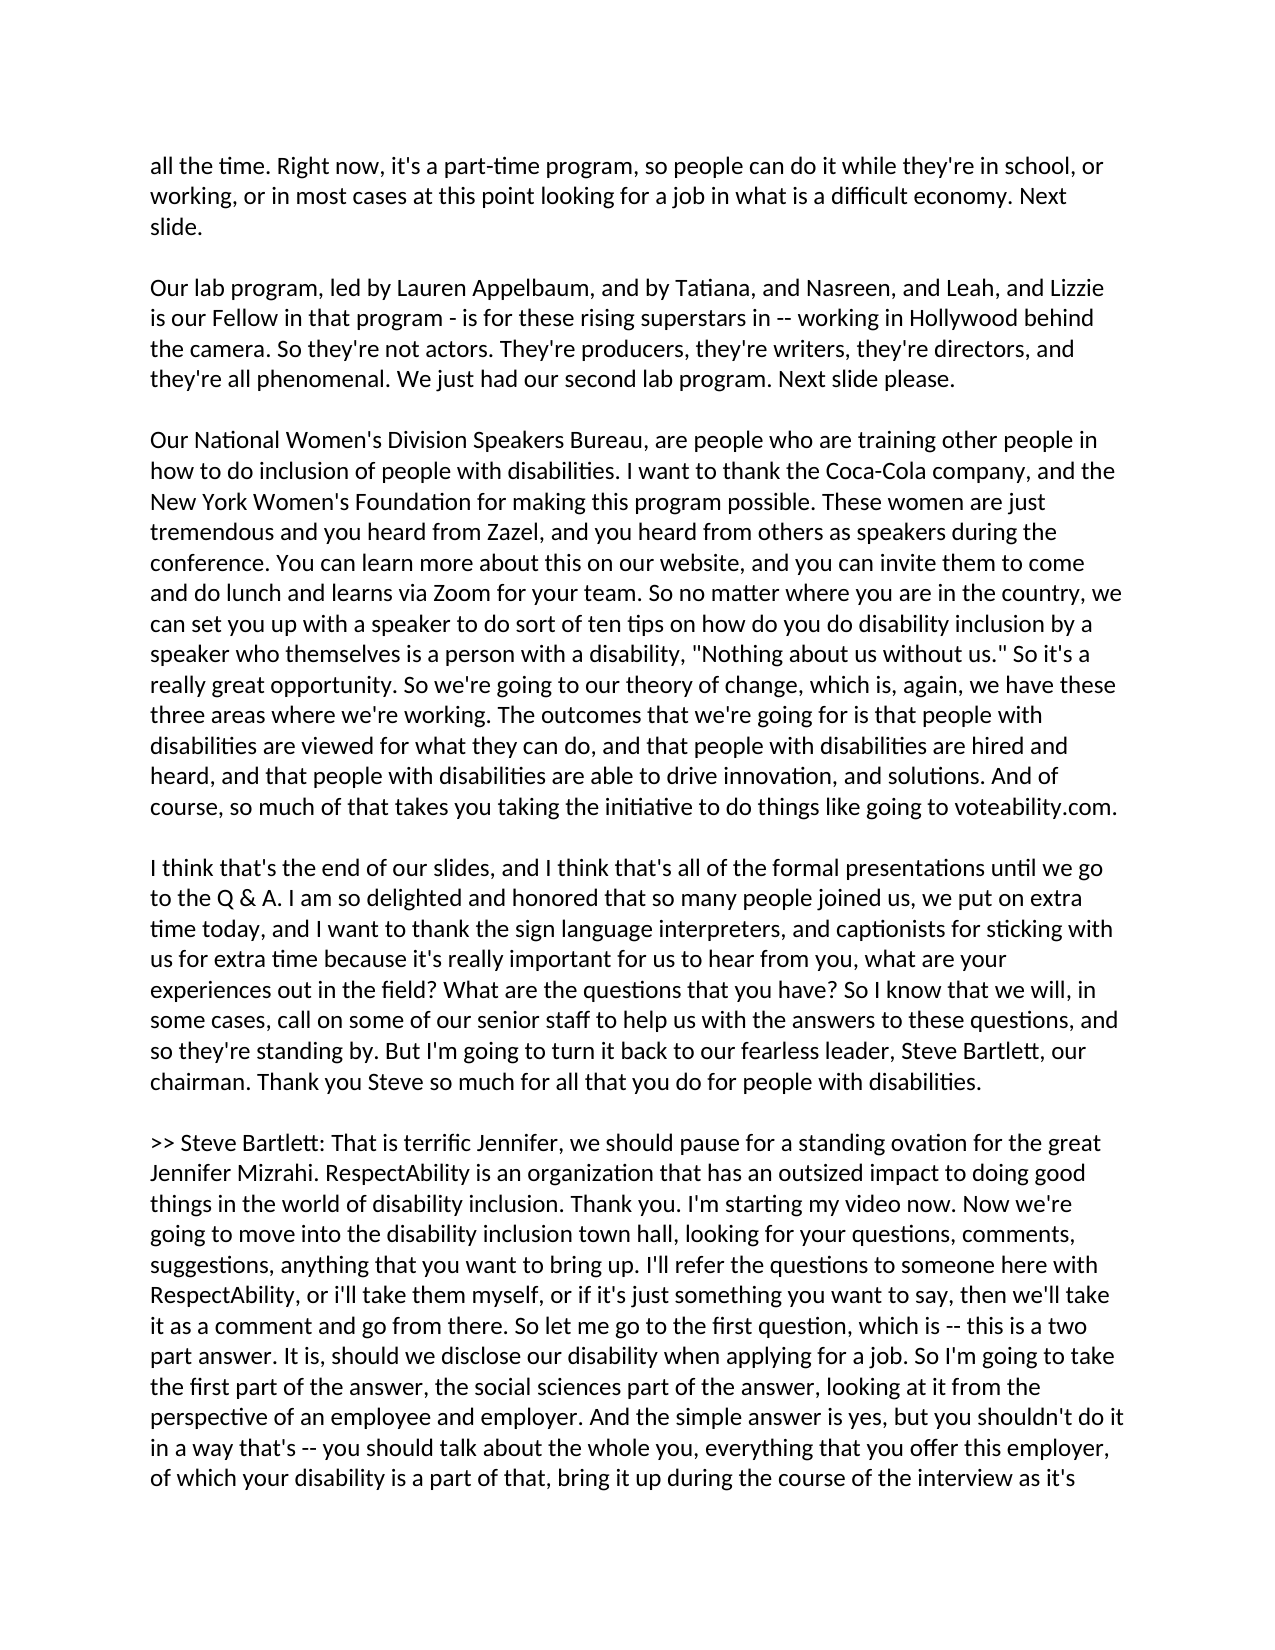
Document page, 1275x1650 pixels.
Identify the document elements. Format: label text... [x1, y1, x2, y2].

text Our National Women's Division Speakers Bureau, are people who are training other people in how to do inclusion of people with disabilities. I want to thank the Coca-Cola company, and the New York Women's Foundation for making this program possible. These women are just tremendous and you heard from Zazel, and you heard from others as speakers during the conference. You can learn more about this on our website, and you can invite them to come and do lunch and learns via Zoom for your team. So no matter where you are in the country, we can set you up with a speaker to do sort of ten tips on how do you do disability inclusion by a speaker who themselves is a person with a disability, "Nothing about us without us." So it's a really great opportunity. So we're going to our theory of change, which is, again, we have these three areas where we're working. The outcomes that we're going for is that people with disabilities are viewed for what they can do, and that people with disabilities are hired and heard, and that people with disabilities are able to drive innovation, and solutions. And of course, so much of that takes you taking the initiative to do things like going to voteability.com. [150, 425, 1125, 821]
text Our lab program, led by Lauren Appelbaum, and by Tatiana, and Nasreen, and Leah, and Lizzie is our Fellow in that program - is for these rising superstars in -- working in Hollywood behind the camera. So they're not actors. They're producers, they're writers, they're directors, and they're all phenomenal. We just had our second lab program. Next slide please. [150, 272, 1125, 394]
text I think that's the end of our slides, and I think that's all of the formal presentations until we go to the Q & A. I am so delighted and honored that so many people joined us, we put on extra time today, and I want to thank the sign language interpreters, and captionists for sticking with us for extra time because it's really important for us to hear from you, what are your experiences out in the field? What are the questions that you have? So I know that we will, in some cases, call on some of our senior staff to help us with the answers to these questions, and so they're standing by. But I'm going to turn it back to our fearless leader, Steve Bartlett, our chairman. Thank you Steve so much for all that you do for people with disabilities. [150, 852, 1125, 1096]
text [150, 1127, 1125, 1493]
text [150, 150, 1125, 242]
